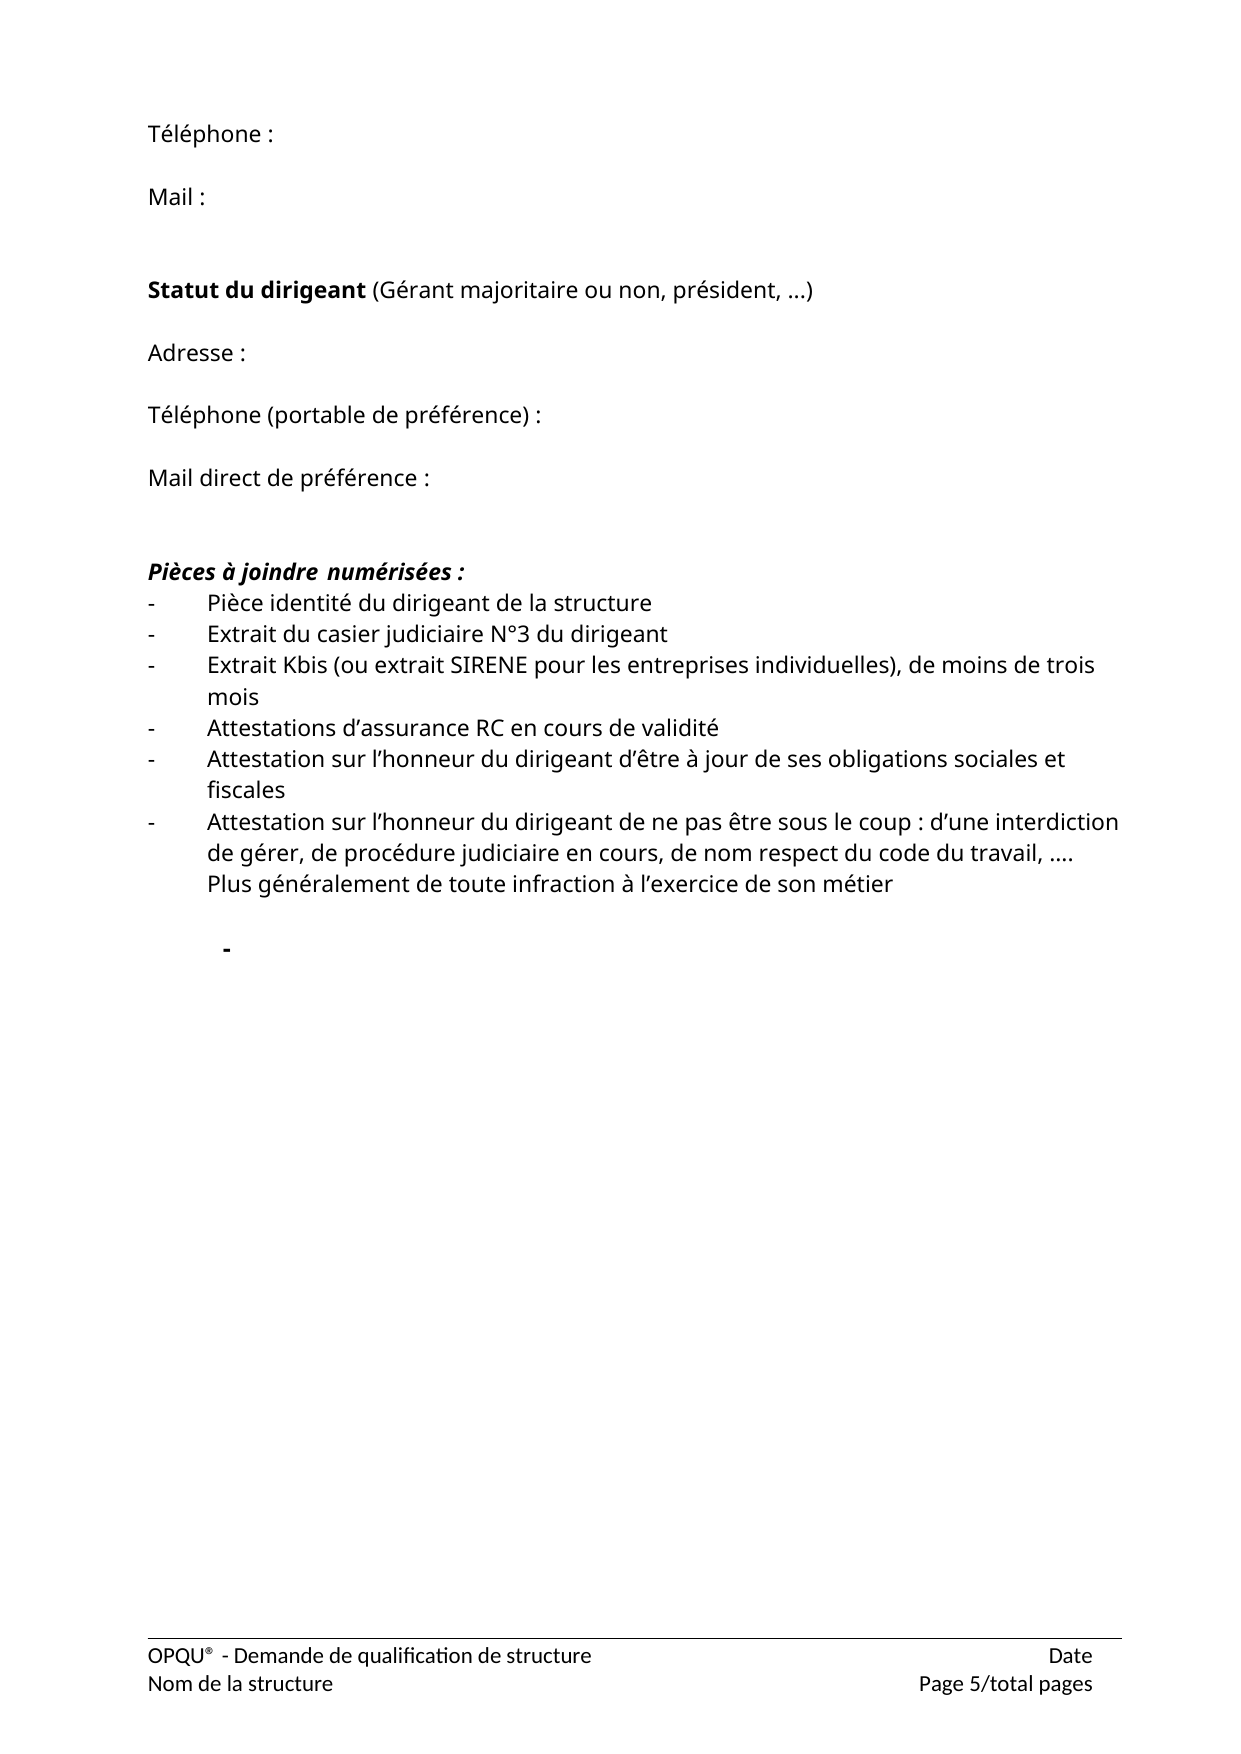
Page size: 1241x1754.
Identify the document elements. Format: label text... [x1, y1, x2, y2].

list Adresse : [148, 337, 1122, 368]
list Pièces à joindre numérisées : [148, 556, 1122, 587]
list Attestation sur l’honneur du dirigeant de ne pas être sous le coup : d’une interdiction de gérer, de procédure judiciaire en cours, de nom respect du code du travail, …. Plus généralement de toute infraction à l’exercice de son métier [148, 806, 1122, 899]
list Extrait du casier judiciaire N°3 du dirigeant [148, 618, 1122, 649]
list Téléphone : [148, 118, 1122, 149]
list Téléphone (portable de préférence) : [148, 399, 1122, 431]
list Mail direct de préférence : [148, 462, 1122, 493]
list Mail : [148, 181, 1122, 212]
list Attestations d’assurance RC en cours de validité [148, 712, 1122, 743]
list Extrait Kbis (ou extrait SIRENE pour les entreprises individuelles), de moins de trois mois [148, 649, 1122, 712]
list Statut du dirigeant (Gérant majoritaire ou non, président, ...) [148, 274, 1122, 306]
list Attestation sur l’honneur du dirigeant d’être à jour de ses obligations sociales et fiscales [148, 743, 1122, 806]
list Pièce identité du dirigeant de la structure [148, 587, 1122, 618]
